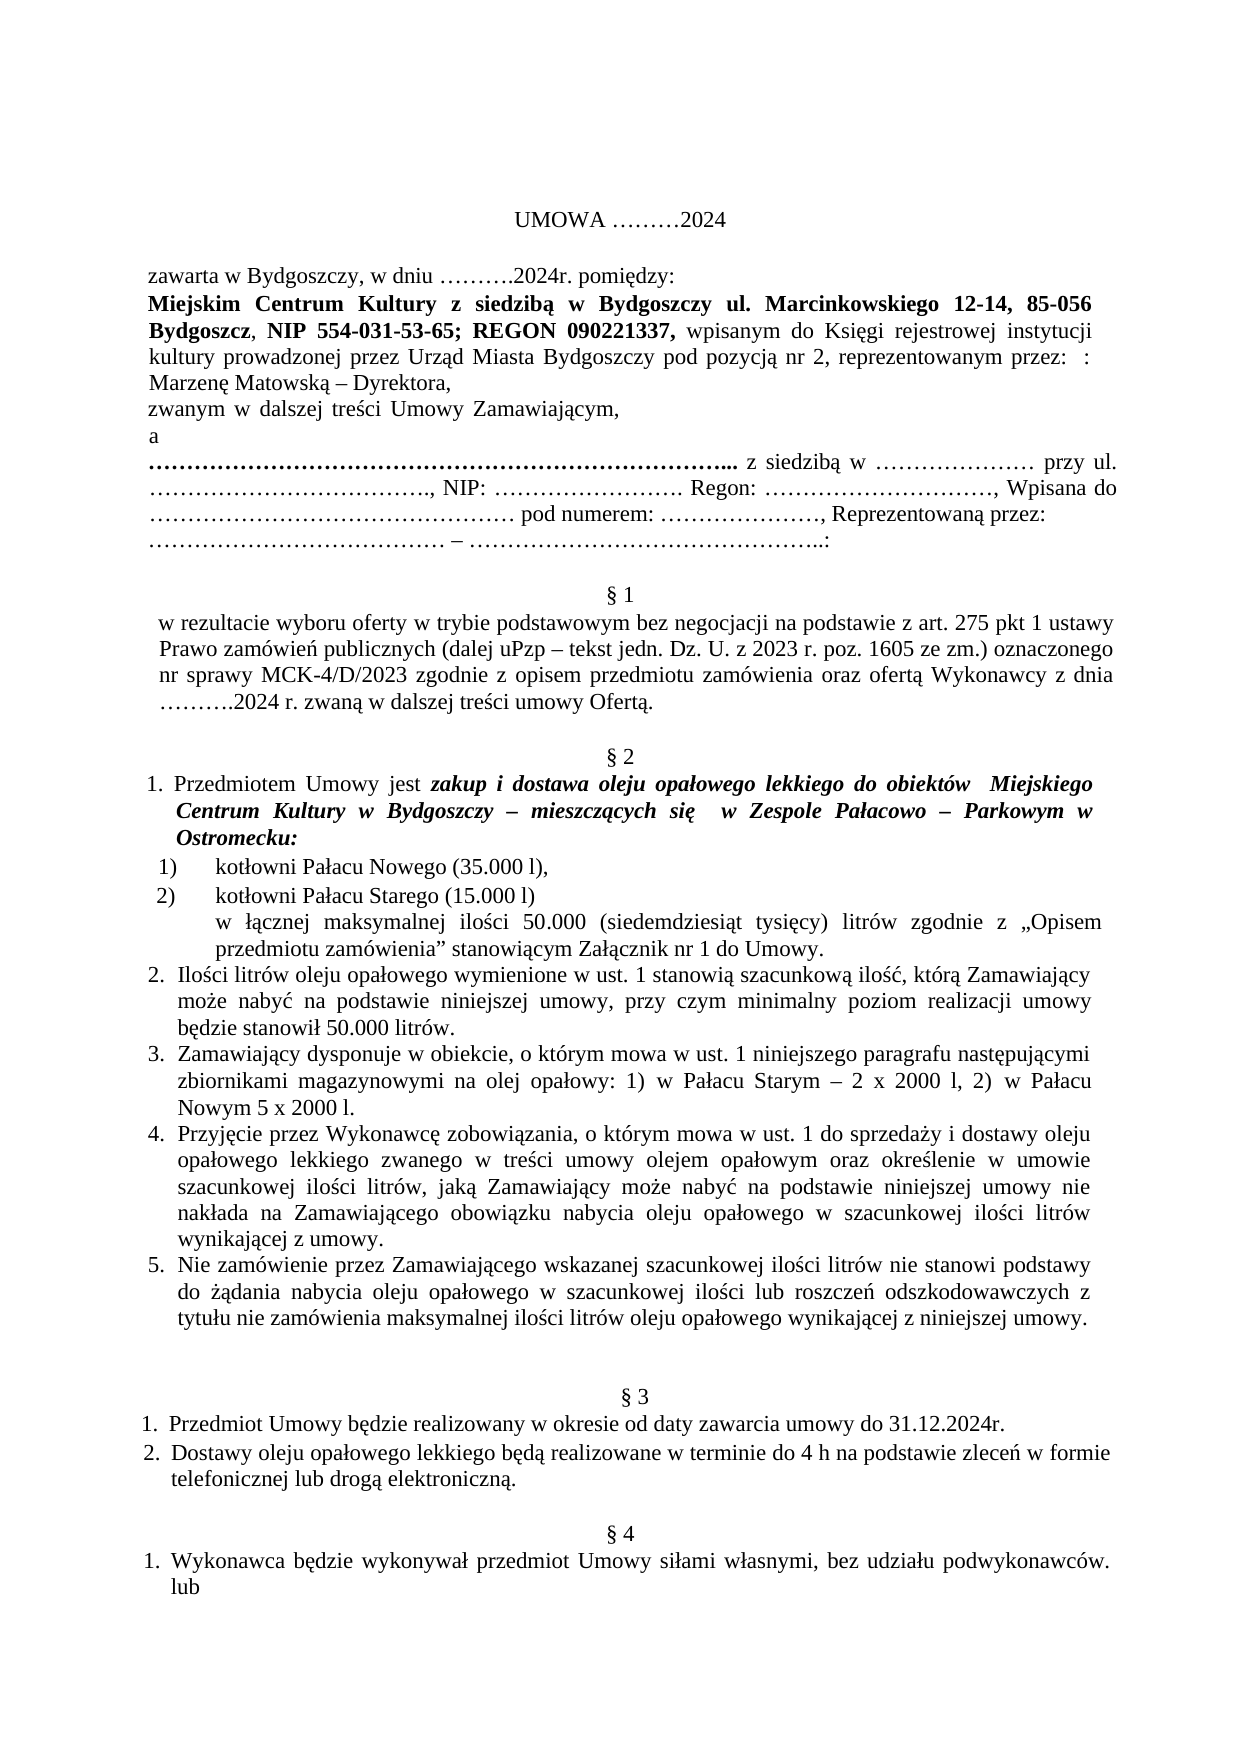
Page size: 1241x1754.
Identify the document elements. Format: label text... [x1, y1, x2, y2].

list kotłowni Pałacu Nowego (35.000 l), [158, 853, 1102, 880]
list Nie zamówienie przez Zamawiającego wskazanej szacunkowej ilości litrów nie stanowi podstawy do żądania nabycia oleju opałowego w szacunkowej ilości lub roszczeń odszkodowawczych z tytułu nie zamówienia maksymalnej ilości litrów oleju opałowego wynikającej z niniejszej umowy. [148, 1252, 1092, 1330]
list Wykonawca będzie wykonywał przedmiot Umowy siłami własnymi, bez udziału podwykonawców. lub [143, 1547, 1112, 1599]
text § 3 [177, 1384, 1092, 1410]
text w rezultacie wyboru oferty w trybie podstawowym bez negocjacji na podstawie z art. 275 pkt 1 ustawy Prawo zamówień publicznych (dalej uPzp – tekst jedn. Dz. U. z 2023 r. poz. 1605 ze zm.) oznaczonego nr sprawy MCK-4/D/2023 zgodnie z opisem przedmiotu zamówienia oraz ofertą Wykonawcy z dnia ……….2024 r. zwaną w dalszej treści umowy Ofertą. [158, 609, 1114, 714]
list Przedmiot Umowy będzie realizowany w okresie od daty zawarcia umowy do 31.12.2024r. [141, 1410, 1112, 1437]
text ………………………………… – ………………………………………..: [148, 527, 1118, 552]
text § 1 [208, 581, 1032, 608]
text § 4 [208, 1520, 1032, 1546]
list Zamawiający dysponuje w obiekcie, o którym mowa w ust. 1 niniejszego paragrafu następującymi zbiornikami magazynowymi na olej opałowy: 1) w Pałacu Starym – 2 x 2000 l, 2) w Pałacu Nowym 5 x 2000 l. [148, 1040, 1092, 1120]
text zawarta w Bydgoszczy, w dniu ……….2024r. pomiędzy: [148, 262, 1112, 288]
text …………………………………………………………………... z siedzibą w ………………… przy ul. ………………………………., NIP: ……………………. Regon: …………………………, Wpisana do ………………………………………… pod numerem: …………………, Reprezentowaną przez: [148, 449, 1118, 526]
text 1. Przedmiotem Umowy jest zakup i dostawa oleju opałowego lekkiego do obiektów Miejskiego Centrum Kultury w Bydgoszczy – mieszczących się w Zespole Pałacowo – Parkowym w Ostromecku: [146, 770, 1094, 851]
list Przyjęcie przez Wykonawcę zobowiązania, o którym mowa w ust. 1 do sprzedaży i dostawy oleju opałowego lekkiego zwanego w treści umowy olejem opałowym oraz określenie w umowie szacunkowej ilości litrów, jaką Zamawiający może nabyć na podstawie niniejszej umowy nie nakłada na Zamawiającego obowiązku nabycia oleju opałowego w szacunkowej ilości litrów wynikającej z umowy. [148, 1121, 1092, 1251]
list kotłowni Pałacu Starego (15.000 l) [156, 882, 1102, 908]
text § 2 [208, 743, 1032, 769]
list Ilości litrów oleju opałowego wymienione w ust. 1 stanowią szacunkową ilość, którą Zamawiający może nabyć na podstawie niniejszej umowy, przy czym minimalny poziom realizacji umowy będzie stanowił 50.000 litrów. [148, 962, 1092, 1040]
list Dostawy oleju opałowego lekkiego będą realizowane w terminie do 4 h na podstawie zleceń w formie telefonicznej lub drogą elektroniczną. [143, 1439, 1112, 1492]
text Miejskim Centrum Kultury z siedzibą w Bydgoszczy ul. Marcinkowskiego 12-14, 85-056 Bydgoszcz, NIP 554-031-53-65; REGON 090221337, wpisanym do Księgi rejestrowej instytucji kultury prowadzonej przez Urząd Miasta Bydgoszczy pod pozycją nr 2, reprezentowanym przez: : Marzenę Matowską – Dyrektora, [148, 291, 1093, 395]
text UMOWA ………2024 [208, 206, 1032, 232]
text w łącznej maksymalnej ilości 50.000 (siedemdziesiąt tysięcy) litrów zgodnie z „Opisem przedmiotu zamówienia” stanowiącym Załącznik nr 1 do Umowy. [215, 909, 1102, 961]
text zwanym w dalszej treści Umowy Zamawiającym, a [148, 396, 620, 448]
